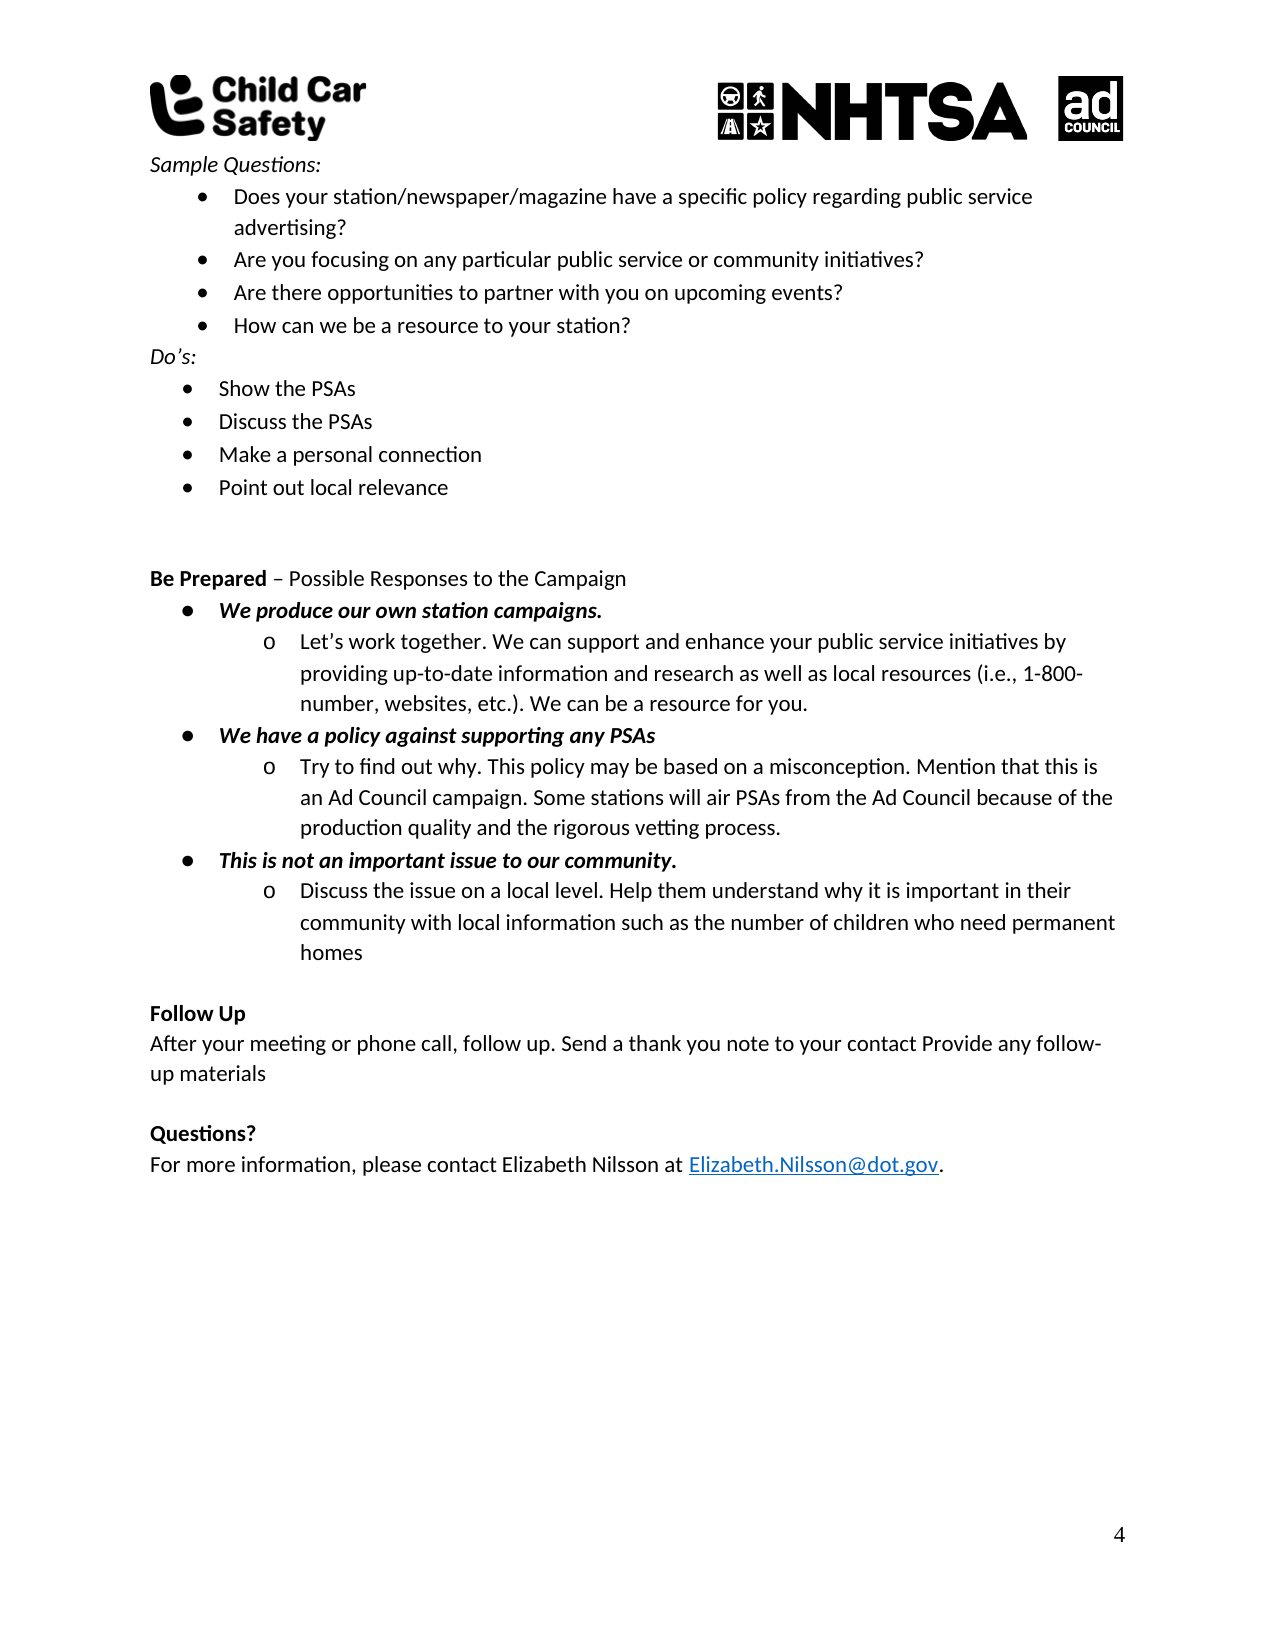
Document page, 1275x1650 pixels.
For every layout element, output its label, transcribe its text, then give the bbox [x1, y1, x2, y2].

list Point out local relevance [181, 471, 1125, 501]
list Are there opportunities to partner with you on upcoming events? [196, 276, 1125, 307]
list This is not an important issue to our community. [181, 844, 1125, 874]
list We have a policy against supporting any PSAs [181, 719, 1125, 749]
picture [717, 82, 1028, 141]
text Sample Questions: [150, 150, 1125, 178]
list Try to find out why. This policy may be based on a misconception. Mention that this is an Ad Council campaign. Some stations will air PSAs from the Ad Council because of the production quality and the rigorous vetting process. [262, 752, 1125, 842]
text After your meeting or phone call, follow up. Send a thank you note to your contact Provide any follow-up materials [150, 1029, 1125, 1087]
list We produce our own station campaigns. [181, 594, 1125, 625]
text For more information, please contact Elizabeth Nilsson at Elizabeth.Nilsson@dot.gov. [150, 1150, 1125, 1178]
list Does your station/newspaper/magazine have a specific policy regarding public service advertising? [196, 180, 1125, 241]
text Follow Up [150, 999, 1125, 1027]
text Do’s: [150, 342, 1125, 370]
list Make a personal connection [181, 438, 1125, 468]
list Show the PSAs [181, 372, 1125, 403]
text Be Prepared – Possible Responses to the Campaign [150, 564, 1125, 592]
picture [150, 75, 367, 141]
picture [1058, 76, 1124, 141]
list Let’s work together. We can support and enhance your public service initiatives by providing up-to-date information and research as well as local resources (i.e., 1-800-number, websites, etc.). We can be a resource for you. [262, 627, 1125, 717]
text Questions? [150, 1119, 1125, 1147]
list How can we be a resource to your station? [196, 309, 1125, 339]
list Discuss the issue on a local level. Help them understand why it is important in their community with local information such as the number of children who need permanent homes [262, 877, 1125, 966]
list Are you focusing on any particular public service or community initiatives? [196, 243, 1125, 274]
list Discuss the PSAs [181, 405, 1125, 436]
